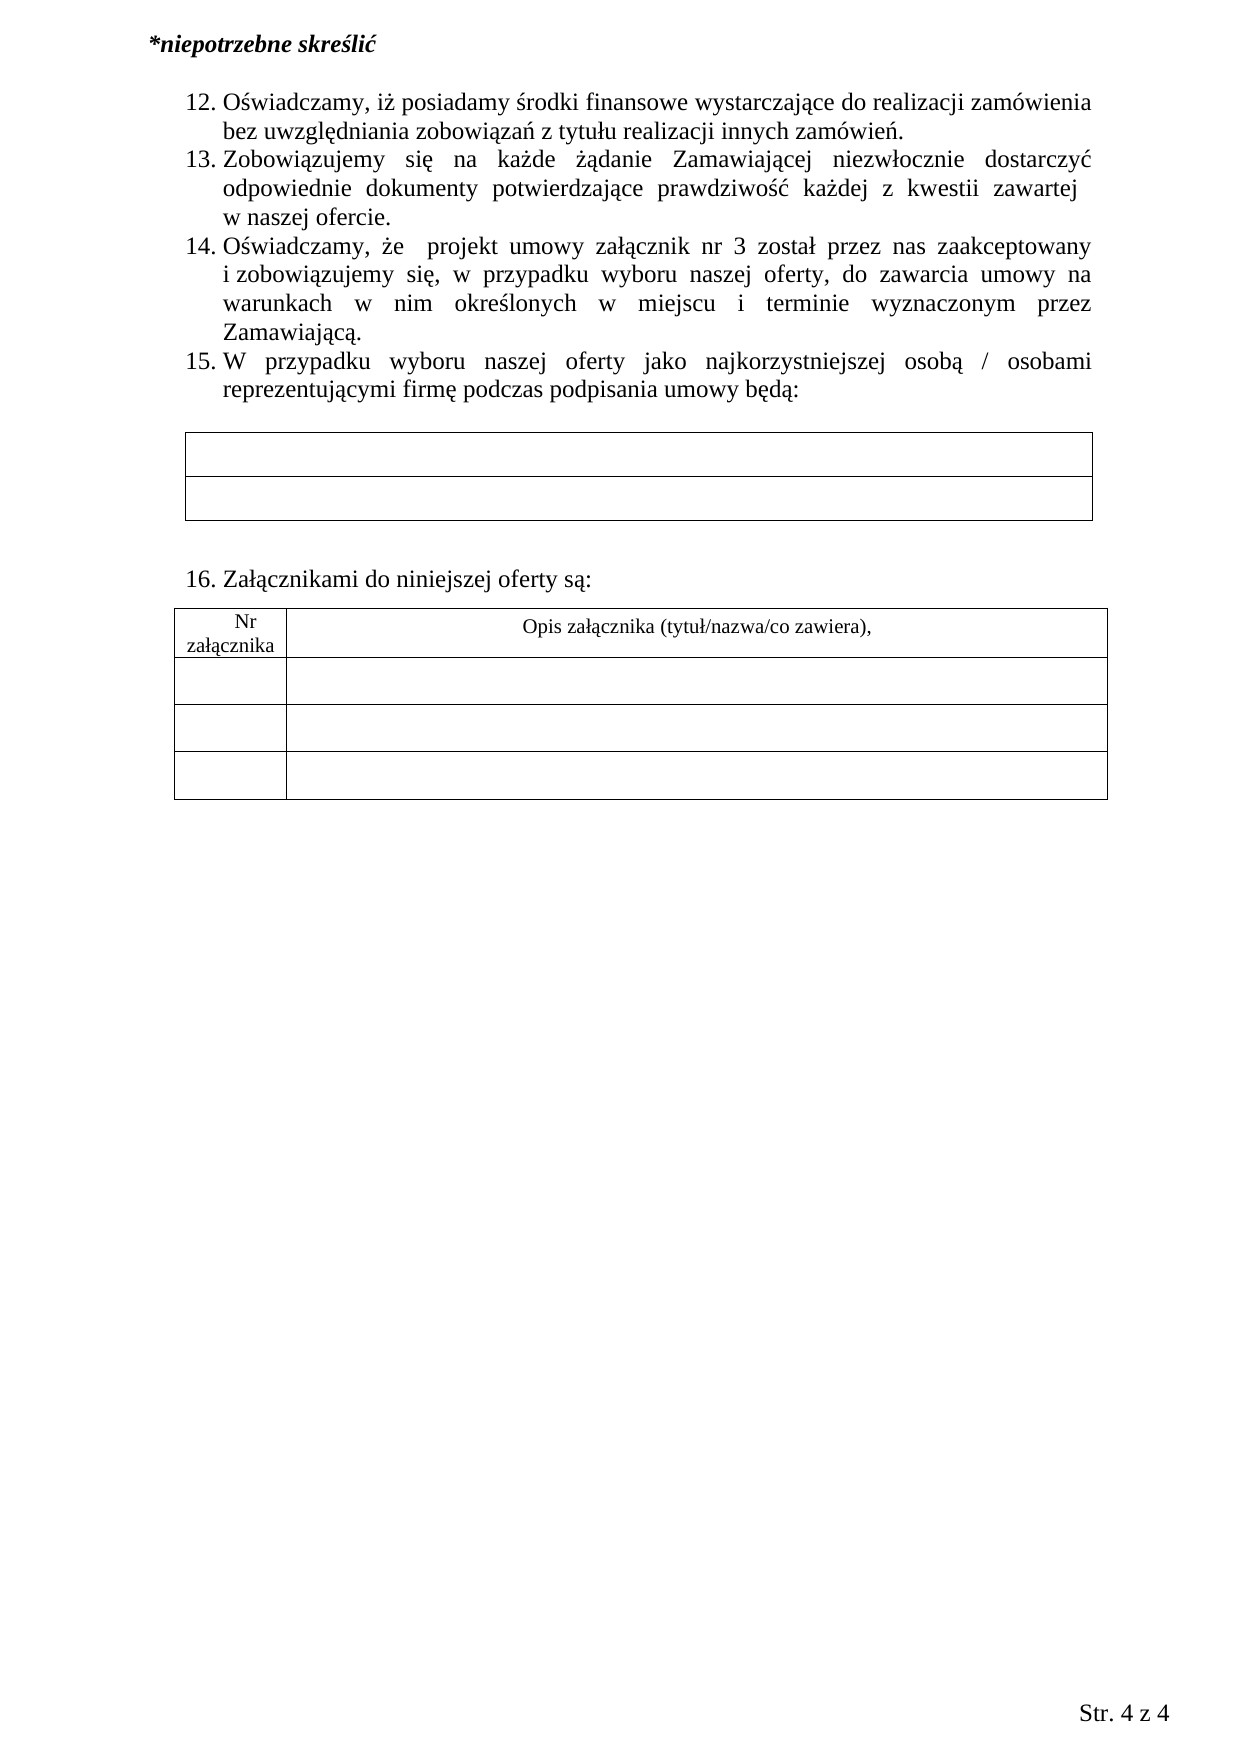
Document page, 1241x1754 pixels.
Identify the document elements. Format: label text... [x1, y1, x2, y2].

list Załącznikami do niniejszej oferty są: [185, 564, 1092, 593]
table_cell [287, 705, 1107, 751]
text *niepotrzebne skreślić [148, 29, 1092, 58]
table_cell [175, 658, 286, 704]
table_cell [175, 752, 286, 798]
list Zobowiązujemy się na każde żądanie Zamawiającej niezwłocznie dostarczyć odpowiednie dokumenty potwierdzające prawdziwość każdej z kwestii zawartej w naszej ofercie. [185, 144, 1092, 231]
table_header Nr załącznika [175, 609, 286, 657]
table_cell [186, 477, 1092, 520]
table_header [186, 433, 1092, 476]
table_cell [175, 705, 286, 751]
table_header Opis załącznika (tytuł/nazwa/co zawiera), [287, 609, 1107, 657]
table_cell [287, 658, 1107, 704]
table_cell [287, 752, 1107, 798]
list Oświadczamy, że projekt umowy załącznik nr 3 został przez nas zaakceptowany i zobowiązujemy się, w przypadku wyboru naszej oferty, do zawarcia umowy na warunkach w nim określonych w miejscu i terminie wyznaczonym przez Zamawiającą. [185, 231, 1092, 346]
list W przypadku wyboru naszej oferty jako najkorzystniejszej osobą / osobami reprezentującymi firmę podczas podpisania umowy będą: [185, 346, 1092, 403]
list Oświadczamy, iż posiadamy środki finansowe wystarczające do realizacji zamówienia bez uwzględniania zobowiązań z tytułu realizacji innych zamówień. [185, 87, 1092, 144]
